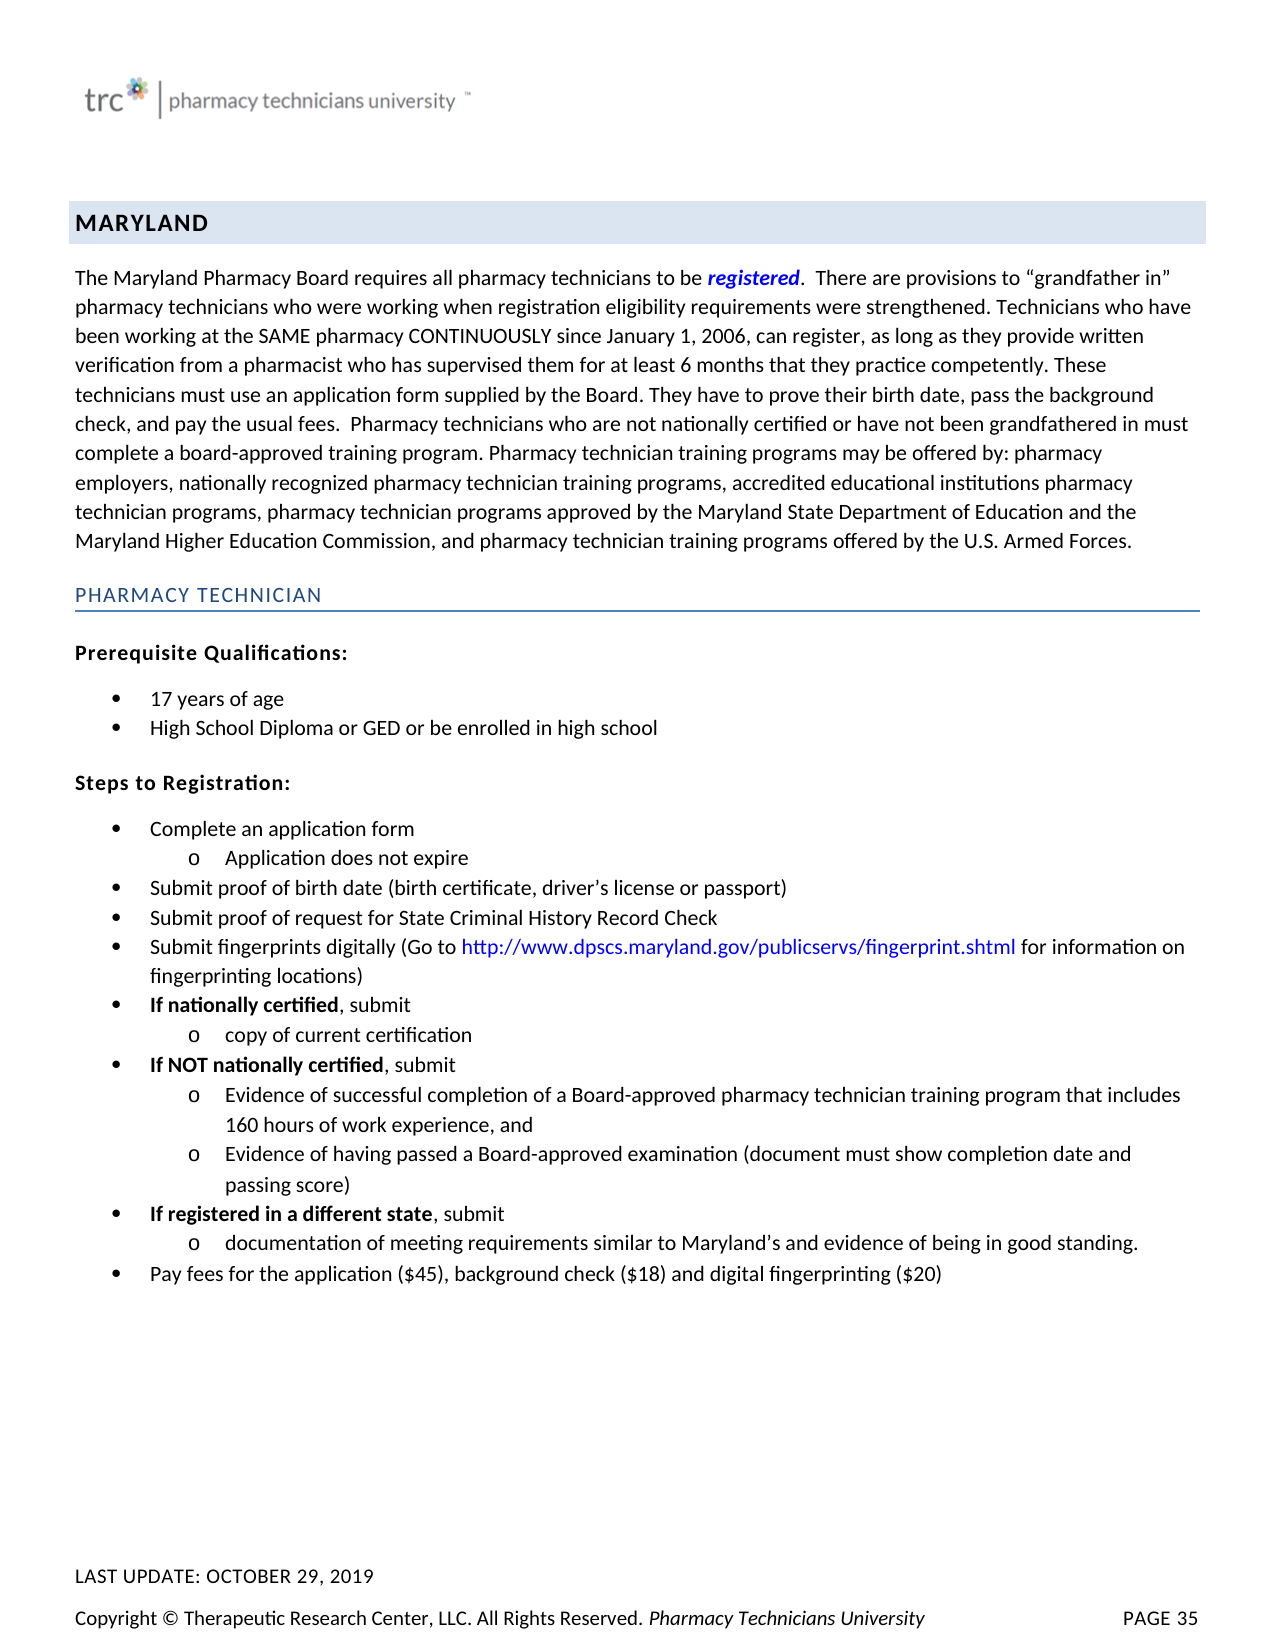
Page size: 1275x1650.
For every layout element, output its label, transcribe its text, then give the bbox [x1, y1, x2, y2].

subtitle Prerequisite Qualifications: [75, 639, 1200, 666]
list Submit fingerprints digitally (Go to http://www.dpscs.maryland.gov/publicservs/fingerprint.shtml for information on fingerprinting locations) [112, 933, 1200, 989]
text The Maryland Pharmacy Board requires all pharmacy technicians to be registered. There are provisions to “grandfather in” pharmacy technicians who were working when registration eligibility requirements were strengthened. Technicians who have been working at the SAME pharmacy CONTINUOUSLY since January 1, 2006, can register, as long as they provide written verification from a pharmacist who has supervised them for at least 6 months that they practice competently. These technicians must use an application form supplied by the Board. They have to prove their birth date, pass the background check, and pay the usual fees. Pharmacy technicians who are not nationally certified or have not been grandfathered in must complete a board-approved training program. Pharmacy technician training programs may be offered by: pharmacy employers, nationally recognized pharmacy technician training programs, accredited educational institutions pharmacy technician programs, pharmacy technician programs approved by the Maryland State Department of Education and the Maryland Higher Education Commission, and pharmacy technician training programs offered by the U.S. Armed Forces. [75, 264, 1200, 554]
list documentation of meeting requirements similar to Maryland’s and evidence of being in good standing. [187, 1229, 1200, 1257]
list High School Diploma or GED or be enrolled in high school [112, 714, 1200, 741]
list 17 years of age [112, 685, 1200, 712]
subtitle Pharmacy Technician [75, 581, 1200, 610]
list Evidence of having passed a Board-approved examination (document must show completion date and passing score) [187, 1140, 1200, 1197]
list Evidence of successful completion of a Board-approved pharmacy technician training program that includes 160 hours of work experience, and [187, 1081, 1200, 1138]
list Complete an application form [112, 815, 1200, 841]
subtitle Steps to Registration: [75, 769, 1200, 796]
list If NOT nationally certified, submit [112, 1051, 1200, 1078]
list Submit proof of birth date (birth certificate, driver’s license or passport) [112, 874, 1200, 901]
list If registered in a different state, submit [112, 1200, 1200, 1227]
list Submit proof of request for State Criminal History Record Check [112, 904, 1200, 931]
list copy of current certification [187, 1021, 1200, 1049]
subtitle Maryland [75, 207, 1200, 238]
list Application does not expire [187, 844, 1200, 872]
list If nationally certified, submit [112, 992, 1200, 1018]
picture [75, 63, 477, 127]
list Pay fees for the application ($45), background check ($18) and digital fingerprinting ($20) [112, 1260, 1200, 1287]
